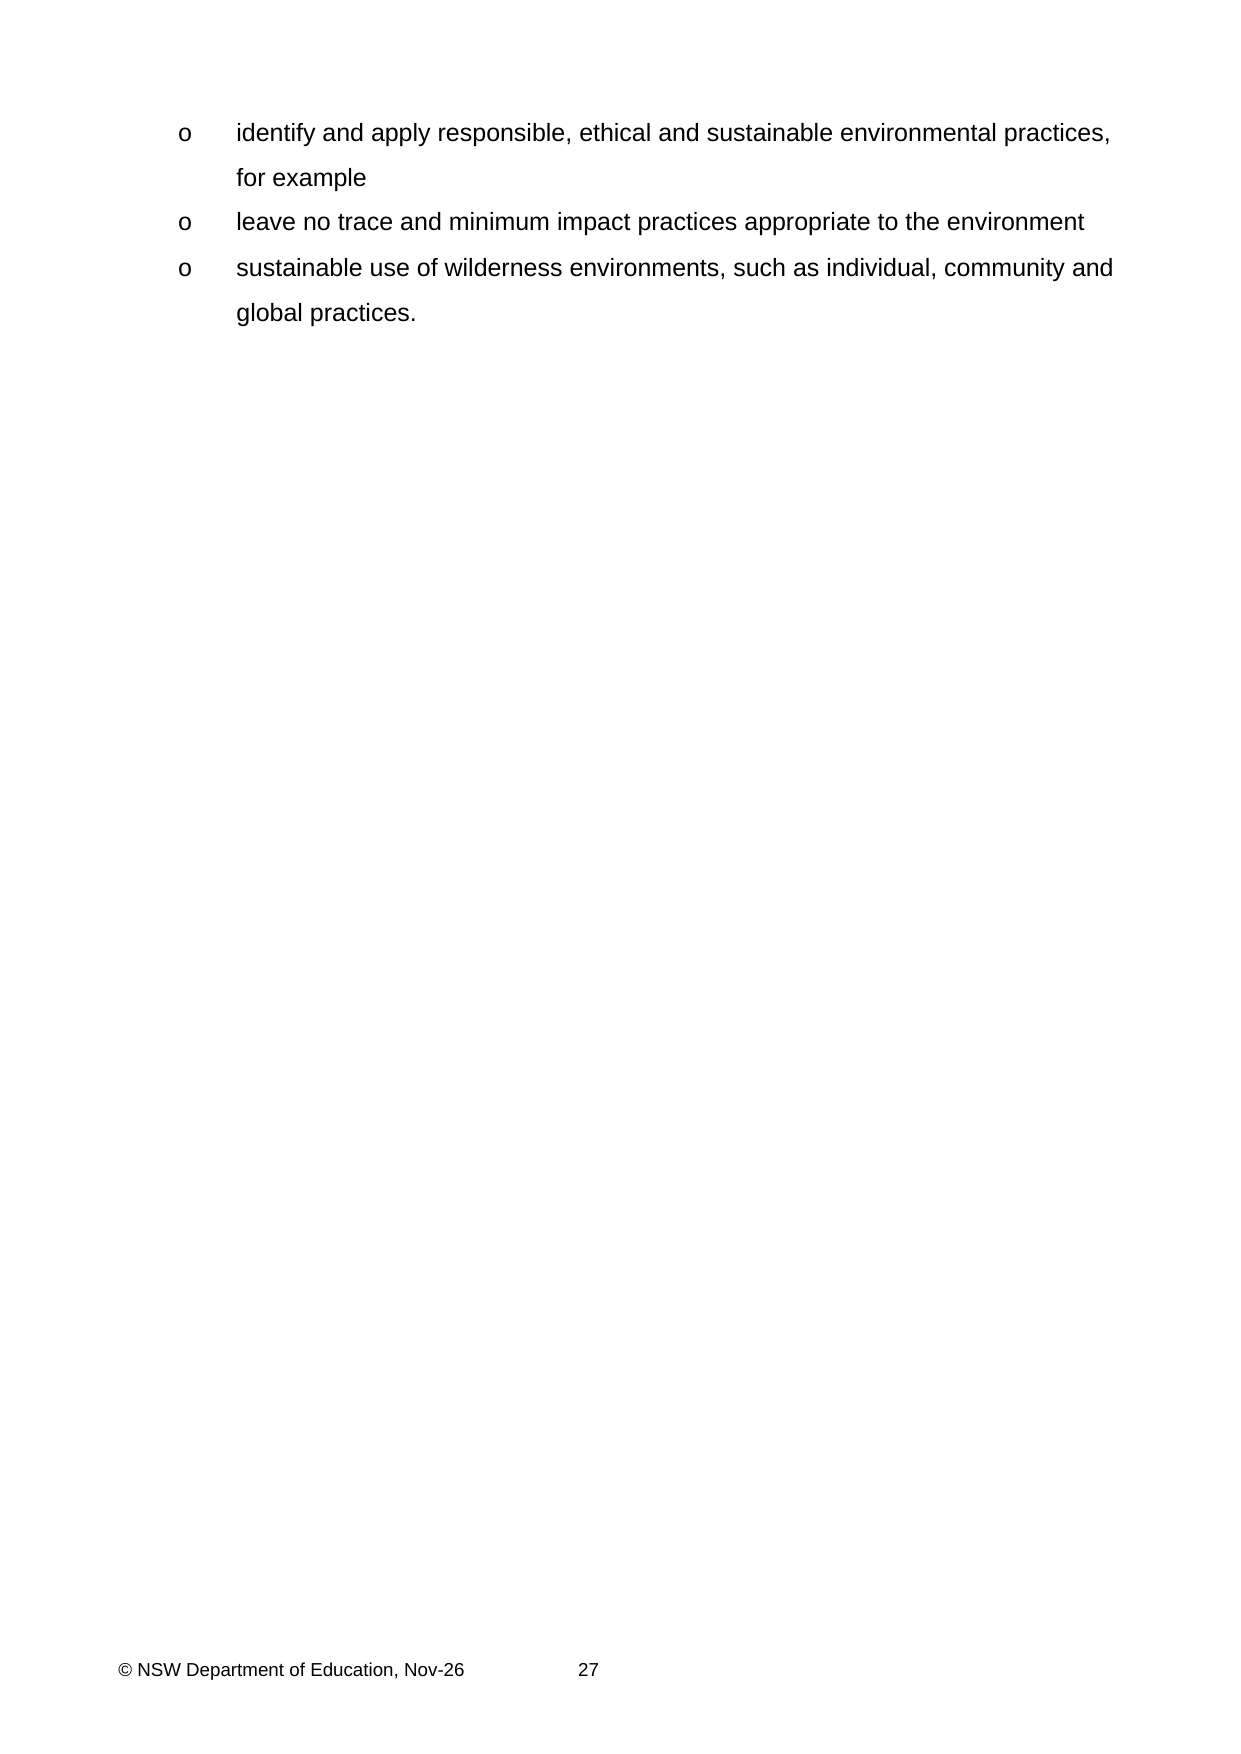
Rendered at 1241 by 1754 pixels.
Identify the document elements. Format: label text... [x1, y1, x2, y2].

list leave no trace and minimum impact practices appropriate to the environment [177, 207, 1122, 237]
list sustainable use of wilderness environments, such as individual, community and global practices. [177, 253, 1122, 327]
list identify and apply responsible, ethical and sustainable environmental practices, for example [177, 118, 1122, 192]
